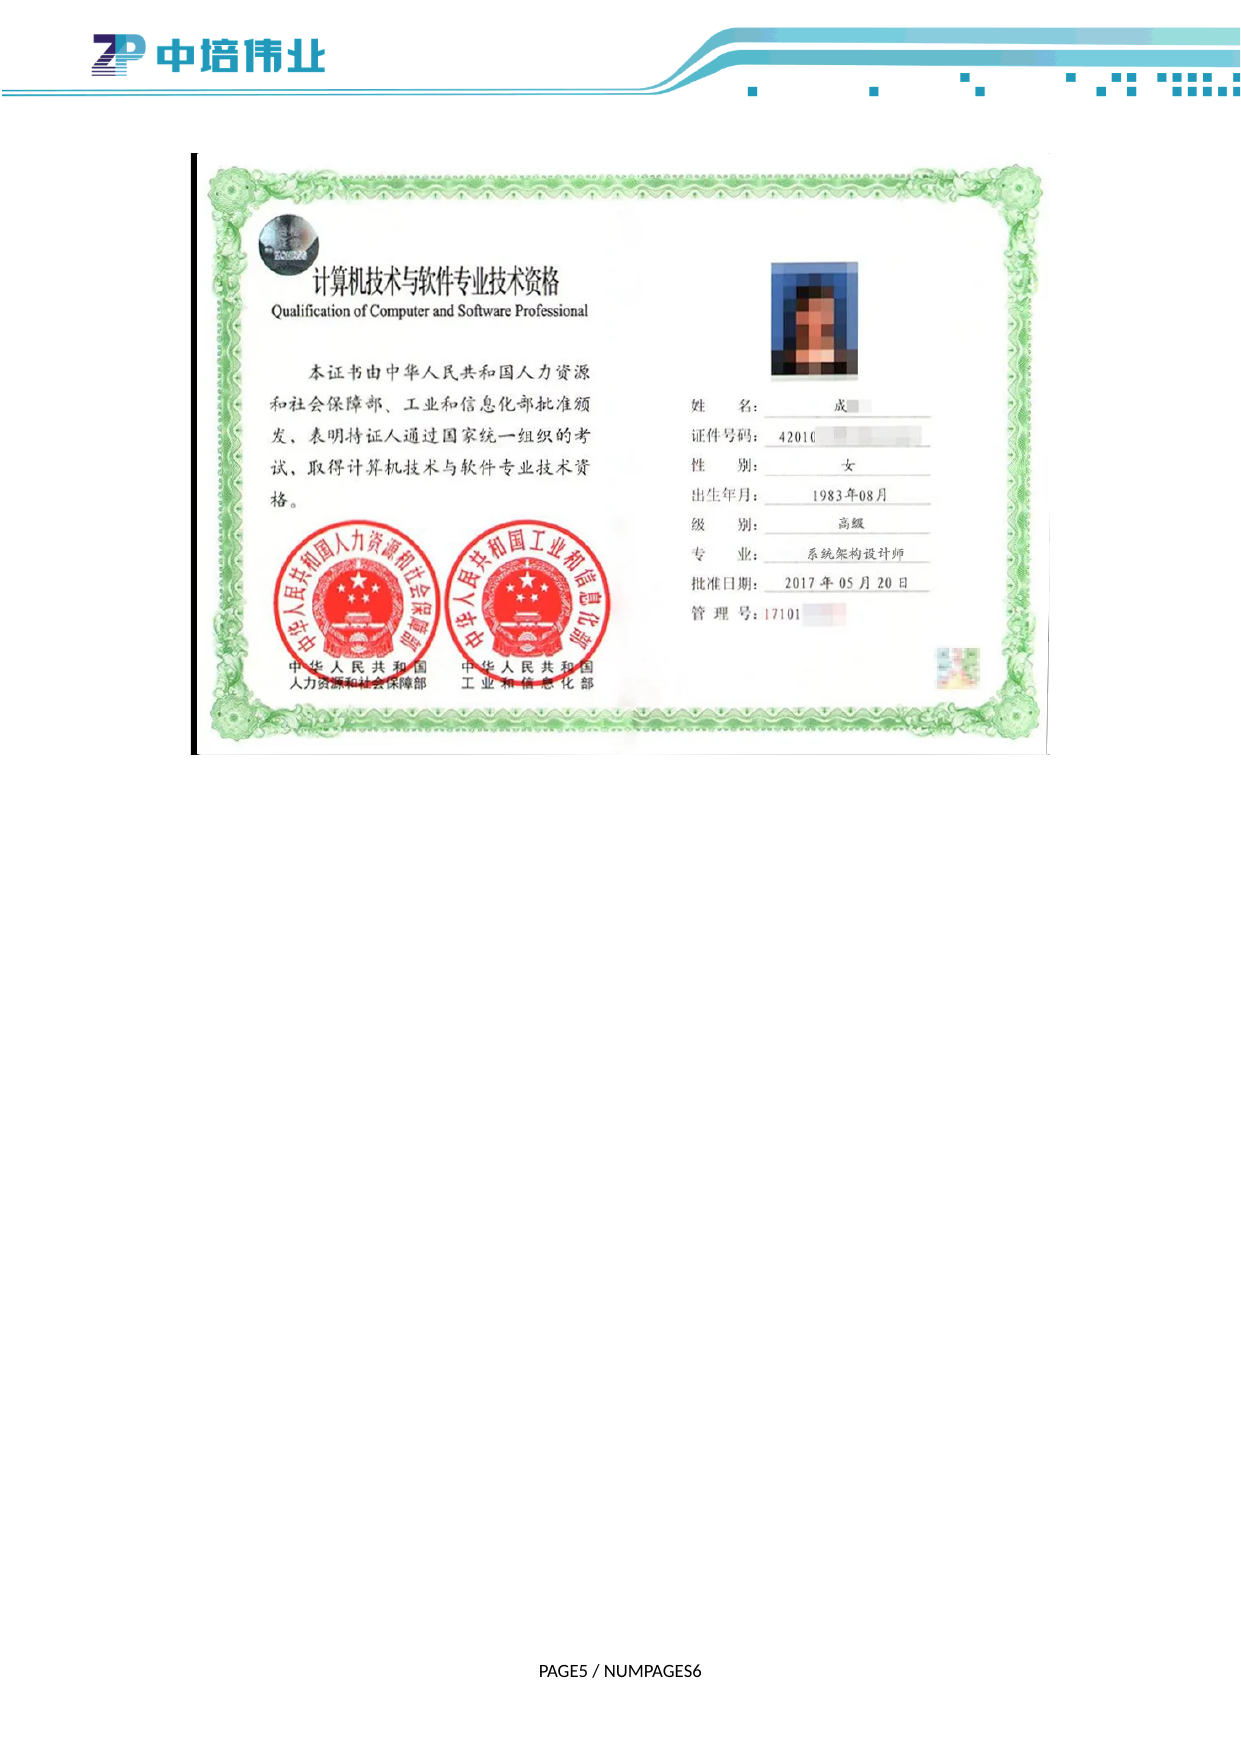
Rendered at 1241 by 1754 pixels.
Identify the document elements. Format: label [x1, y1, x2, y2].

picture [2, 4, 1241, 121]
picture [190, 153, 1050, 755]
